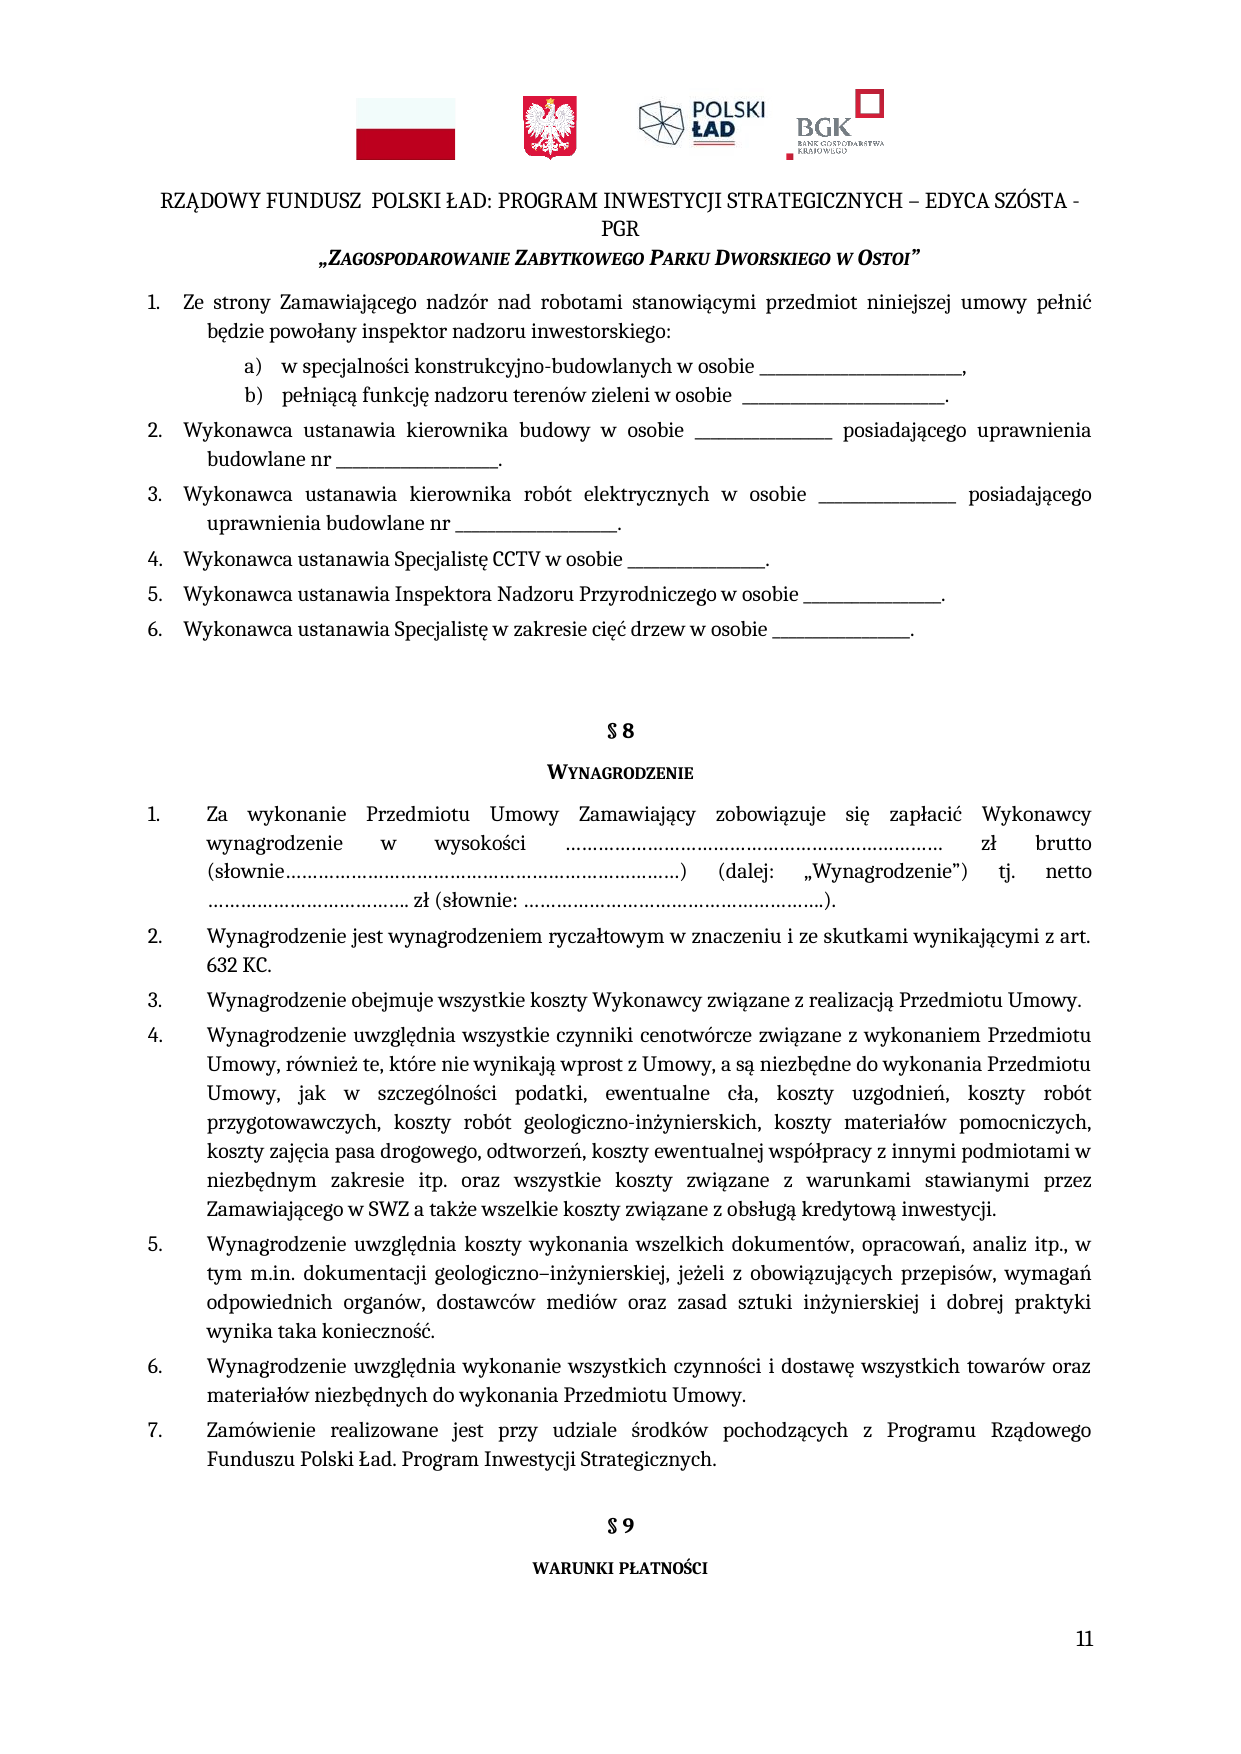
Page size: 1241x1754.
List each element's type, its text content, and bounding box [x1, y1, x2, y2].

list § 8 [148, 718, 1093, 744]
list Wynagrodzenie jest wynagrodzeniem ryczałtowym w znaczeniu i ze skutkami wynikającymi z art. 632 KC. [148, 923, 1093, 978]
list Zamówienie realizowane jest przy udziale środków pochodzących z Programu Rządowego Funduszu Polski Ład. Program Inwestycji Strategicznych. [148, 1418, 1093, 1472]
list Wynagrodzenie uwzględnia wykonanie wszystkich czynności i dostawę wszystkich towarów oraz materiałów niezbędnych do wykonania Przedmiotu Umowy. [148, 1354, 1093, 1408]
list Za wykonanie Przedmiotu Umowy Zamawiający zobowiązuje się zapłacić Wykonawcy wynagrodzenie w wysokości …………………………………………………………… zł brutto (słownie………………………………………………………………) (dalej: „Wynagrodzenie”) tj. netto ………………………………. zł (słownie: ……………………………………………….). [148, 801, 1093, 913]
list Wykonawca ustanawia Specjalistę CCTV w osobie _________________. [148, 546, 1093, 572]
picture [356, 98, 456, 160]
list Wynagrodzenie uwzględnia koszty wykonania wszelkich dokumentów, opracowań, analiz itp., w tym m.in. dokumentacji geologiczno–inżynierskiej, jeżeli z obowiązujących przepisów, wymagań odpowiednich organów, dostawców mediów oraz zasad sztuki inżynierskiej i dobrej praktyki wynika taka konieczność. [148, 1232, 1093, 1344]
list Wykonawca ustanawia kierownika robót elektrycznych w osobie _________________ posiadającego uprawnienia budowlane nr ____________________. [148, 482, 1093, 536]
text warunki płatności [148, 1555, 1093, 1580]
list w specjalności konstrukcyjno-budowlanych w osobie _________________________, [244, 354, 1093, 379]
list Wykonawca ustanawia kierownika budowy w osobie _________________ posiadającego uprawnienia budowlane nr ____________________. [148, 418, 1093, 472]
picture [523, 96, 577, 160]
picture [618, 73, 884, 160]
list pełniącą funkcję nadzoru terenów zieleni w osobie _________________________. [244, 383, 1093, 408]
list Wykonawca ustanawia Inspektora Nadzoru Przyrodniczego w osobie _________________. [148, 582, 1093, 607]
text § 9 [148, 1513, 1093, 1539]
list Ze strony Zamawiającego nadzór nad robotami stanowiącymi przedmiot niniejszej umowy pełnić będzie powołany inspektor nadzoru inwestorskiego: [148, 290, 1093, 344]
list Wynagrodzenie obejmuje wszystkie koszty Wykonawcy związane z realizacją Przedmiotu Umowy. [148, 988, 1093, 1013]
list Wynagrodzenie uwzględnia wszystkie czynniki cenotwórcze związane z wykonaniem Przedmiotu Umowy, również te, które nie wynikają wprost z Umowy, a są niezbędne do wykonania Przedmiotu Umowy, jak w szczególności podatki, ewentualne cła, koszty uzgodnień, koszty robót przygotowawczych, koszty robót geologiczno-inżynierskich, koszty materiałów pomocniczych, koszty zajęcia pasa drogowego, odtworzeń, koszty ewentualnej współpracy z innymi podmiotami w niezbędnym zakresie itp. oraz wszystkie koszty związane z warunkami stawianymi przez Zamawiającego w SWZ a także wszelkie koszty związane z obsługą kredytową inwestycji. [148, 1023, 1093, 1222]
list Wykonawca ustanawia Specjalistę w zakresie cięć drzew w osobie _________________. [148, 617, 1093, 642]
list Wynagrodzenie [148, 760, 1093, 785]
